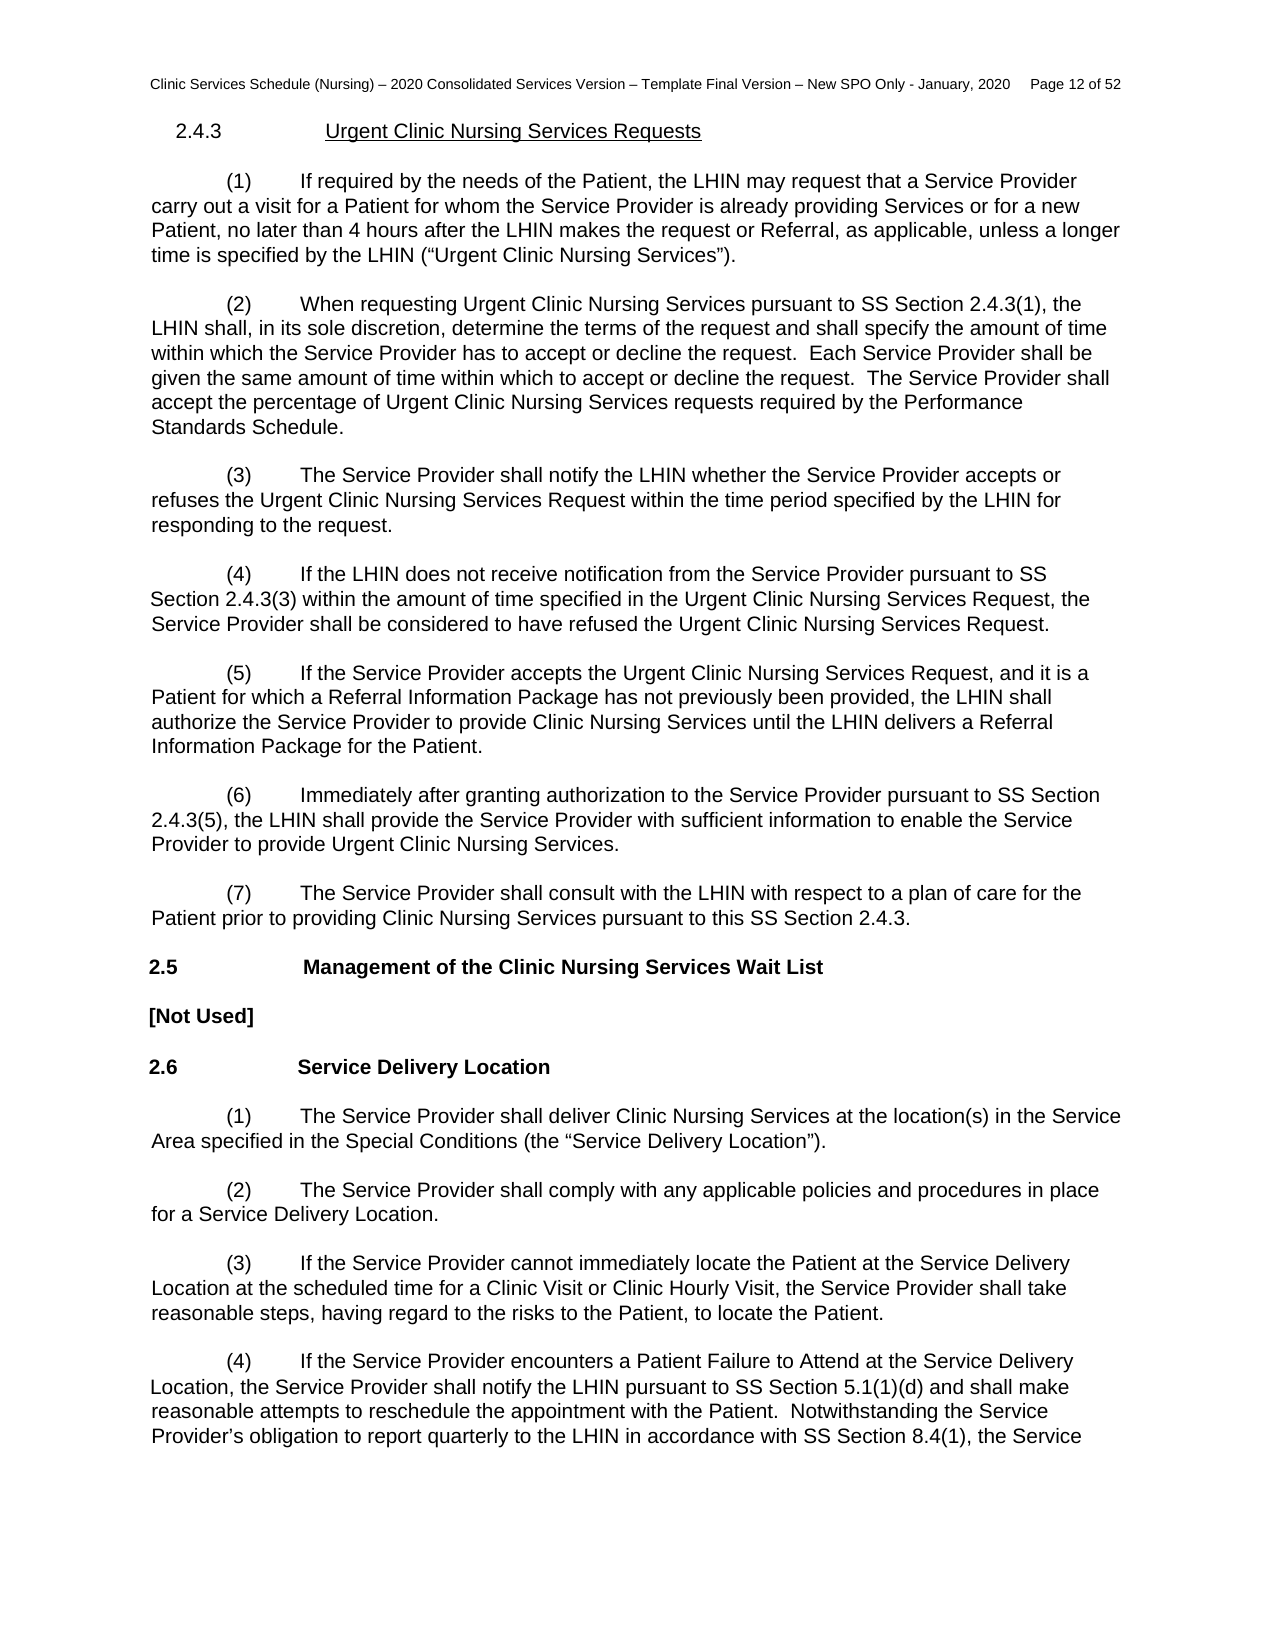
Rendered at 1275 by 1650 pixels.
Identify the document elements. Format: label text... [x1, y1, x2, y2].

text Section 2.4.3(3) within the amount of time specified in the Urgent Clinic Nursing Services Request, the Service Provider shall be considered to have refused the Urgent Clinic Nursing Services Request. [150, 587, 1124, 636]
text Location, the Service Provider shall notify the LHIN pursuant to SS Section 5.1(1)(d) and shall make reasonable attempts to reschedule the appointment with the Patient. Notwithstanding the Service Provider’s obligation to report quarterly to the LHIN in accordance with SS Section 8.4(1), the Service [150, 1375, 1124, 1448]
list The Service Provider shall deliver Clinic Nursing Services at the location(s) in the Service Area specified in the Special Conditions (the “Service Delivery Location”). [151, 1104, 1124, 1153]
subtitle 2.4.3 Urgent Clinic Nursing Services Requests [150, 119, 1125, 143]
text [Not Used] [148, 1004, 1125, 1028]
subtitle 2.6 Service Delivery Location [148, 1055, 1125, 1079]
list When requesting Urgent Clinic Nursing Services pursuant to SS Section 2.4.3(1), the LHIN shall, in its sole discretion, determine the terms of the request and shall specify the amount of time within which the Service Provider has to accept or decline the request. Each Service Provider shall be given the same amount of time within which to accept or decline the request. The Service Provider shall accept the percentage of Urgent Clinic Nursing Services requests required by the Performance Standards Schedule. [151, 292, 1124, 438]
list If the Service Provider accepts the Urgent Clinic Nursing Services Request, and it is a Patient for which a Referral Information Package has not previously been provided, the LHIN shall authorize the Service Provider to provide Clinic Nursing Services until the LHIN delivers a Referral Information Package for the Patient. [151, 661, 1124, 758]
list The Service Provider shall consult with the LHIN with respect to a plan of care for the Patient prior to providing Clinic Nursing Services pursuant to this SS Section 2.4.3. [151, 881, 1124, 930]
list If the Service Provider encounters a Patient Failure to Attend at the Service Delivery [151, 1349, 1124, 1373]
list If the LHIN does not receive notification from the Service Provider pursuant to SS [151, 561, 1124, 585]
list If the Service Provider cannot immediately locate the Patient at the Service Delivery Location at the scheduled time for a Clinic Visit or Clinic Hourly Visit, the Service Provider shall take reasonable steps, having regard to the risks to the Patient, to locate the Patient. [151, 1251, 1124, 1324]
list Immediately after granting authorization to the Service Provider pursuant to SS Section 2.4.3(5), the LHIN shall provide the Service Provider with sufficient information to enable the Service Provider to provide Urgent Clinic Nursing Services. [151, 783, 1124, 856]
list The Service Provider shall comply with any applicable policies and procedures in place for a Service Delivery Location. [151, 1178, 1124, 1226]
list The Service Provider shall notify the LHIN whether the Service Provider accepts or refuses the Urgent Clinic Nursing Services Request within the time period specified by the LHIN for responding to the request. [151, 463, 1124, 536]
list If required by the needs of the Patient, the LHIN may request that a Service Provider carry out a visit for a Patient for whom the Service Provider is already providing Services or for a new Patient, no later than 4 hours after the LHIN makes the request or Referral, as applicable, unless a longer time is specified by the LHIN (“Urgent Clinic Nursing Services”). [151, 169, 1124, 267]
subtitle 2.5 Management of the Clinic Nursing Services Wait List [148, 954, 1125, 978]
